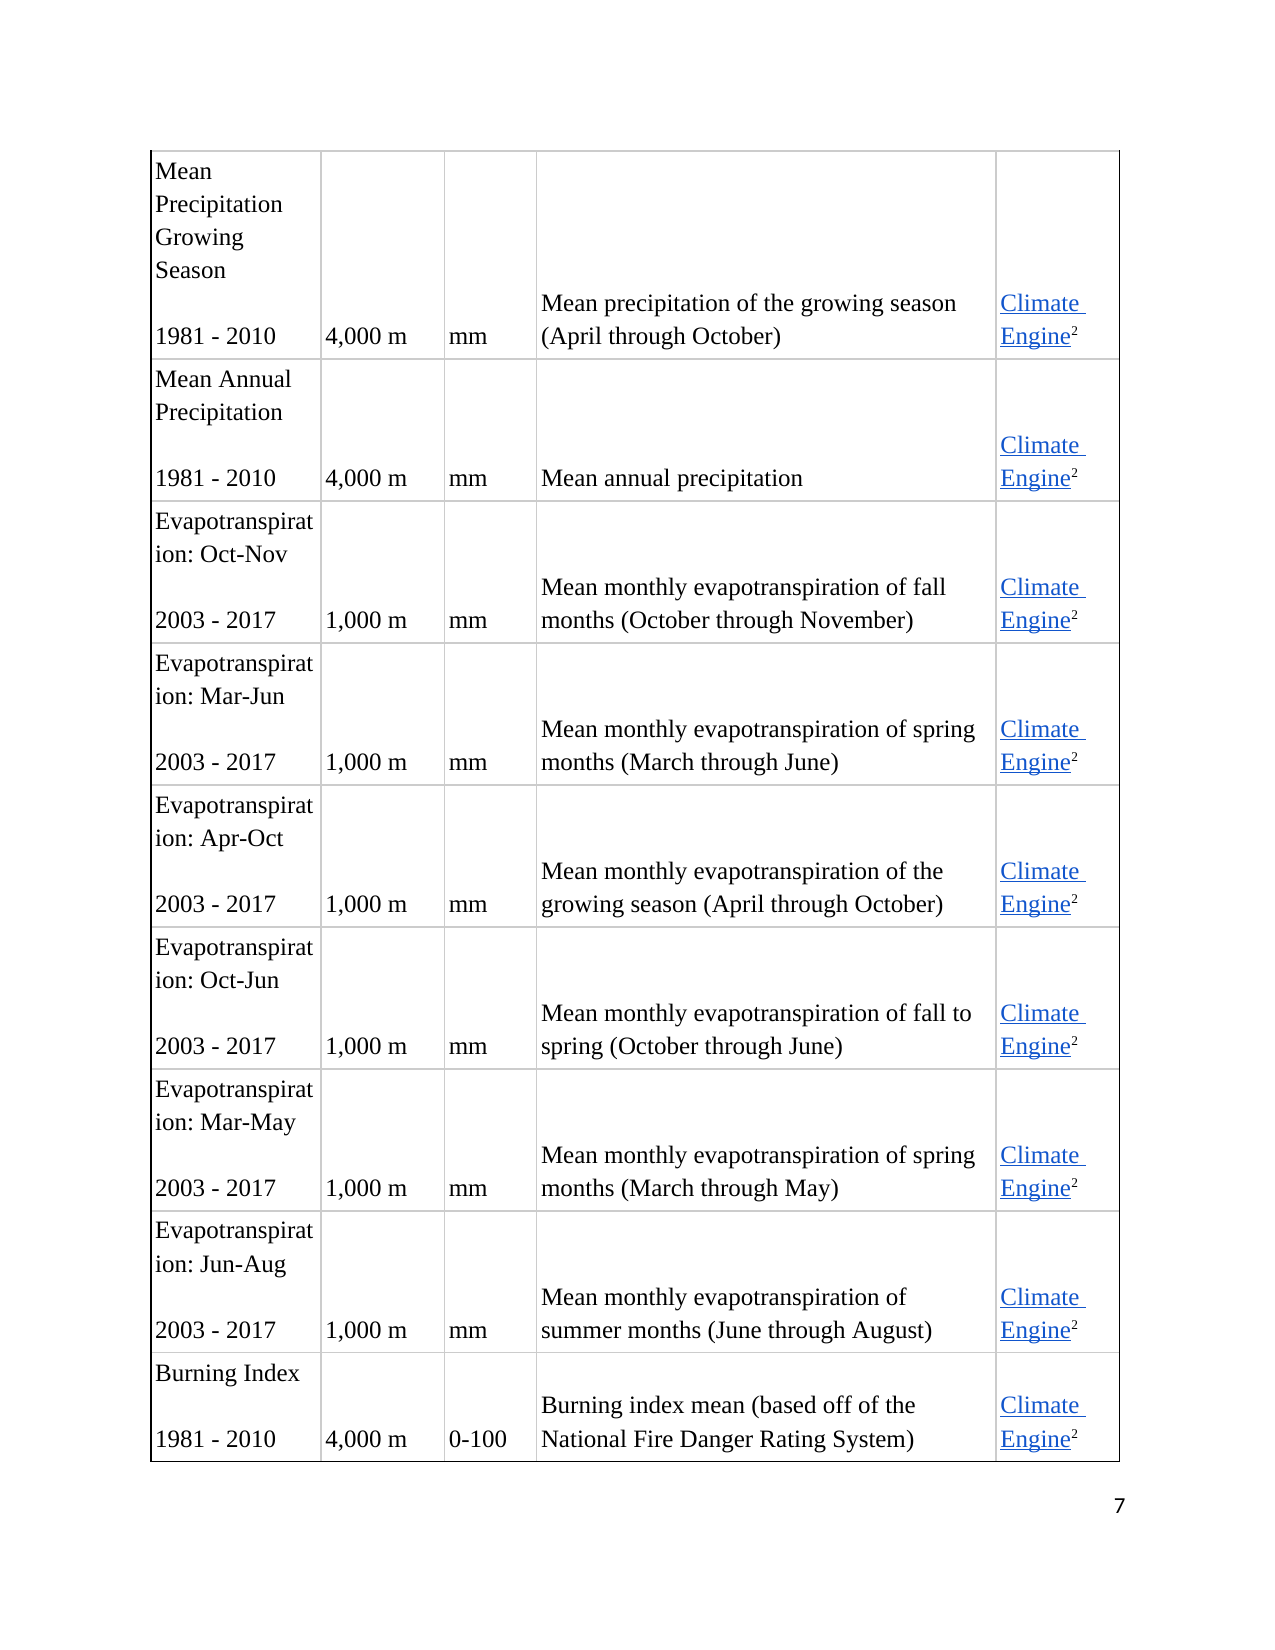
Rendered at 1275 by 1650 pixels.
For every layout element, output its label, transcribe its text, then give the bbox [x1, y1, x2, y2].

table_cell Climate Engine2 [997, 1070, 1119, 1210]
table_cell 0-100 [445, 1353, 536, 1461]
table_cell 1,000 m [322, 1070, 444, 1210]
table_cell Mean monthly evapotranspiration of fall months (October through November) [537, 502, 995, 642]
table_cell Evapotranspiration: Mar-May 2003 - 2017 [152, 1070, 320, 1210]
table_cell Mean monthly evapotranspiration of summer months (June through August) [537, 1212, 995, 1352]
table_cell mm [445, 928, 536, 1068]
table_cell Mean monthly evapotranspiration of spring months (March through May) [537, 1070, 995, 1210]
table_cell 4,000 m [322, 360, 444, 500]
table_cell Evapotranspiration: Jun-Aug 2003 - 2017 [152, 1212, 320, 1352]
table_cell Evapotranspiration: Oct-Nov 2003 - 2017 [152, 502, 320, 642]
table_cell Climate Engine2 [997, 786, 1119, 926]
table_cell Mean annual precipitation [537, 360, 995, 500]
table_cell Climate Engine2 [997, 502, 1119, 642]
table_cell 1,000 m [322, 502, 444, 642]
table_cell mm [445, 786, 536, 926]
table_cell 4,000 m [322, 152, 444, 358]
table_cell Climate Engine2 [997, 644, 1119, 784]
table_cell Climate Engine2 [997, 1212, 1119, 1352]
table_cell Climate Engine2 [997, 152, 1119, 358]
table_cell mm [445, 644, 536, 784]
table_cell mm [445, 360, 536, 500]
table_cell Evapotranspiration: Mar-Jun 2003 - 2017 [152, 644, 320, 784]
table_cell Evapotranspiration: Apr-Oct 2003 - 2017 [152, 786, 320, 926]
table_cell Mean precipitation of the growing season (April through October) [537, 152, 995, 358]
table_cell Climate Engine2 [997, 928, 1119, 1068]
table_cell Burning Index 1981 - 2010 [152, 1353, 320, 1461]
table_cell Evapotranspiration: Oct-Jun 2003 - 2017 [152, 928, 320, 1068]
table_cell Mean monthly evapotranspiration of fall to spring (October through June) [537, 928, 995, 1068]
table_cell Mean Precipitation Growing Season 1981 - 2010 [152, 152, 320, 358]
table_cell Mean Annual Precipitation 1981 - 2010 [152, 360, 320, 500]
table_cell Climate Engine2 [997, 1353, 1119, 1461]
table_cell mm [445, 1212, 536, 1352]
table_cell 1,000 m [322, 786, 444, 926]
table_cell 1,000 m [322, 644, 444, 784]
table_cell mm [445, 502, 536, 642]
table_cell 1,000 m [322, 928, 444, 1068]
table_cell Burning index mean (based off of the National Fire Danger Rating System) [537, 1353, 995, 1461]
table_cell mm [445, 152, 536, 358]
table_cell Mean monthly evapotranspiration of the growing season (April through October) [537, 786, 995, 926]
table_cell 4,000 m [322, 1353, 444, 1461]
table_cell 1,000 m [322, 1212, 444, 1352]
table_cell Mean monthly evapotranspiration of spring months (March through June) [537, 644, 995, 784]
table_cell mm [445, 1070, 536, 1210]
table_cell Climate Engine2 [997, 360, 1119, 500]
